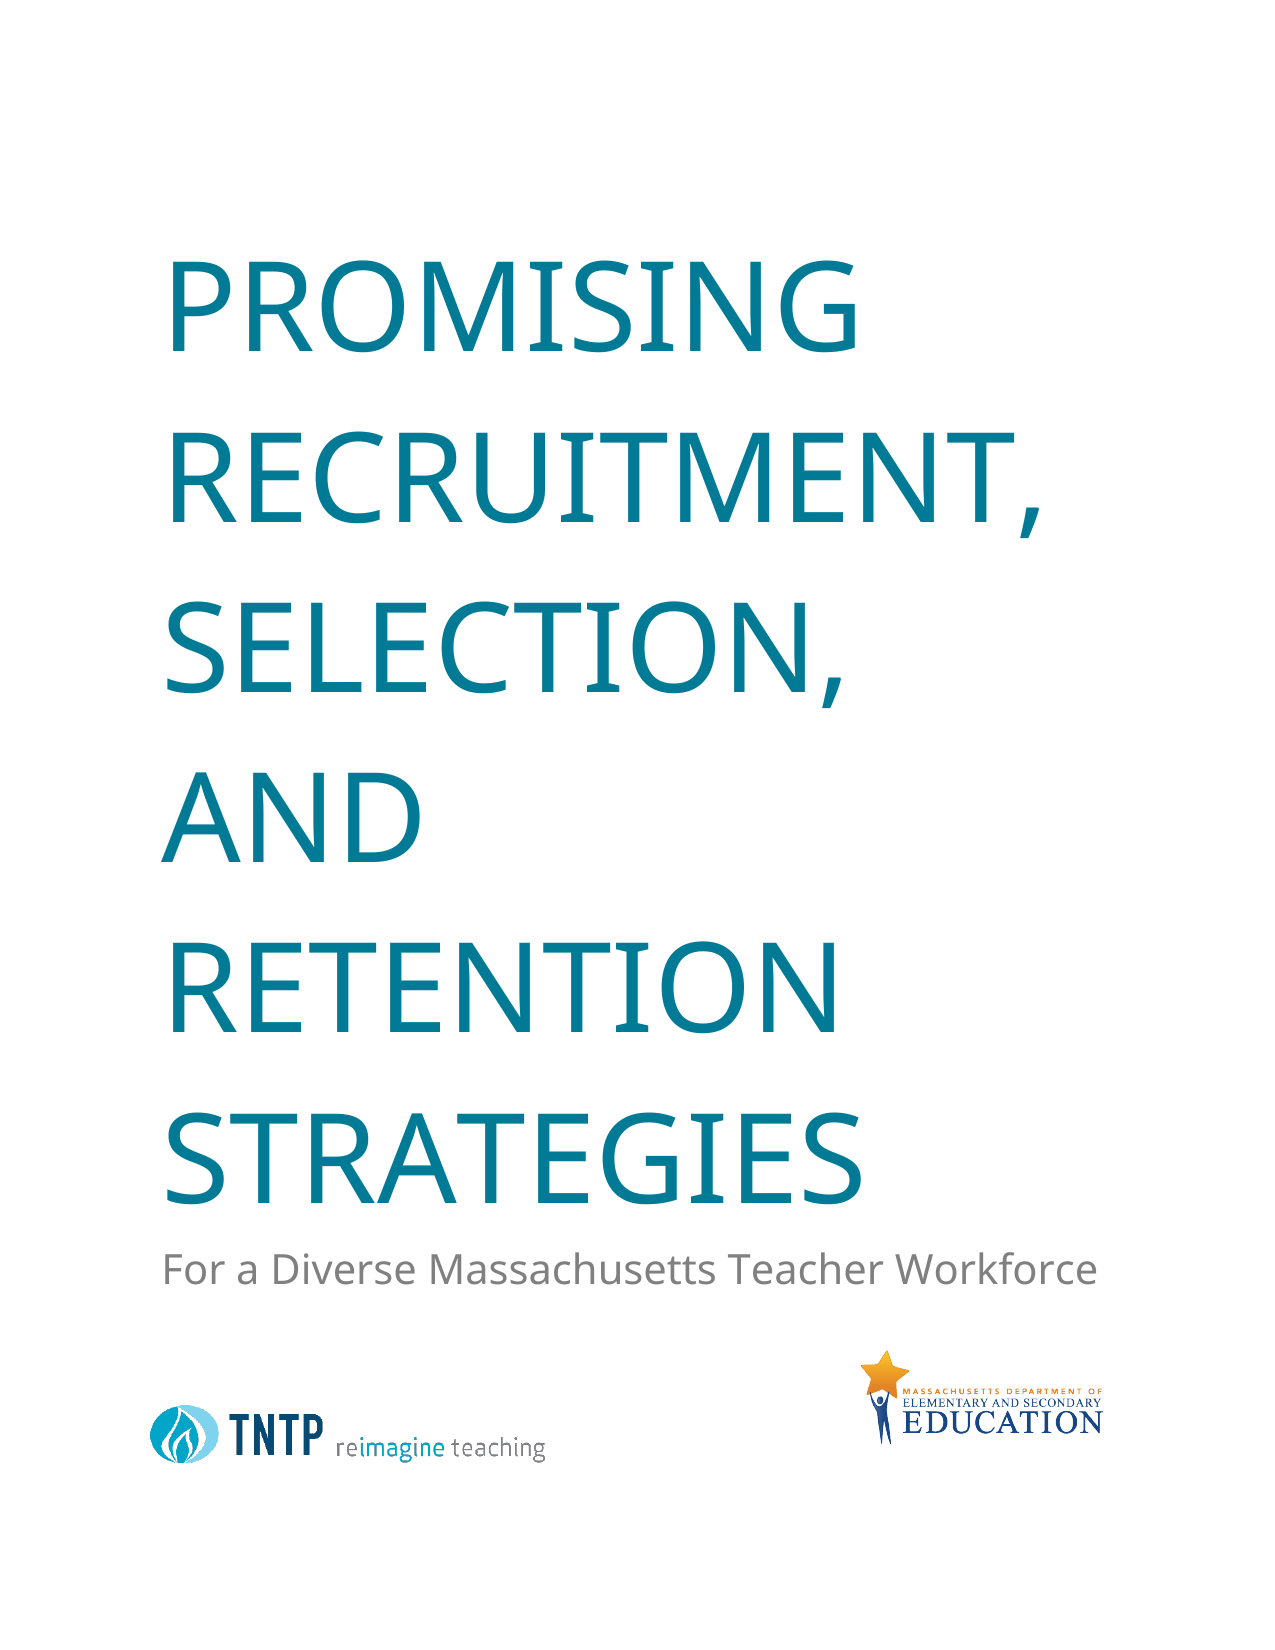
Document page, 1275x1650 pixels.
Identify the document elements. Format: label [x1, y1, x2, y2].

picture [858, 1343, 1105, 1463]
picture [150, 1405, 545, 1463]
